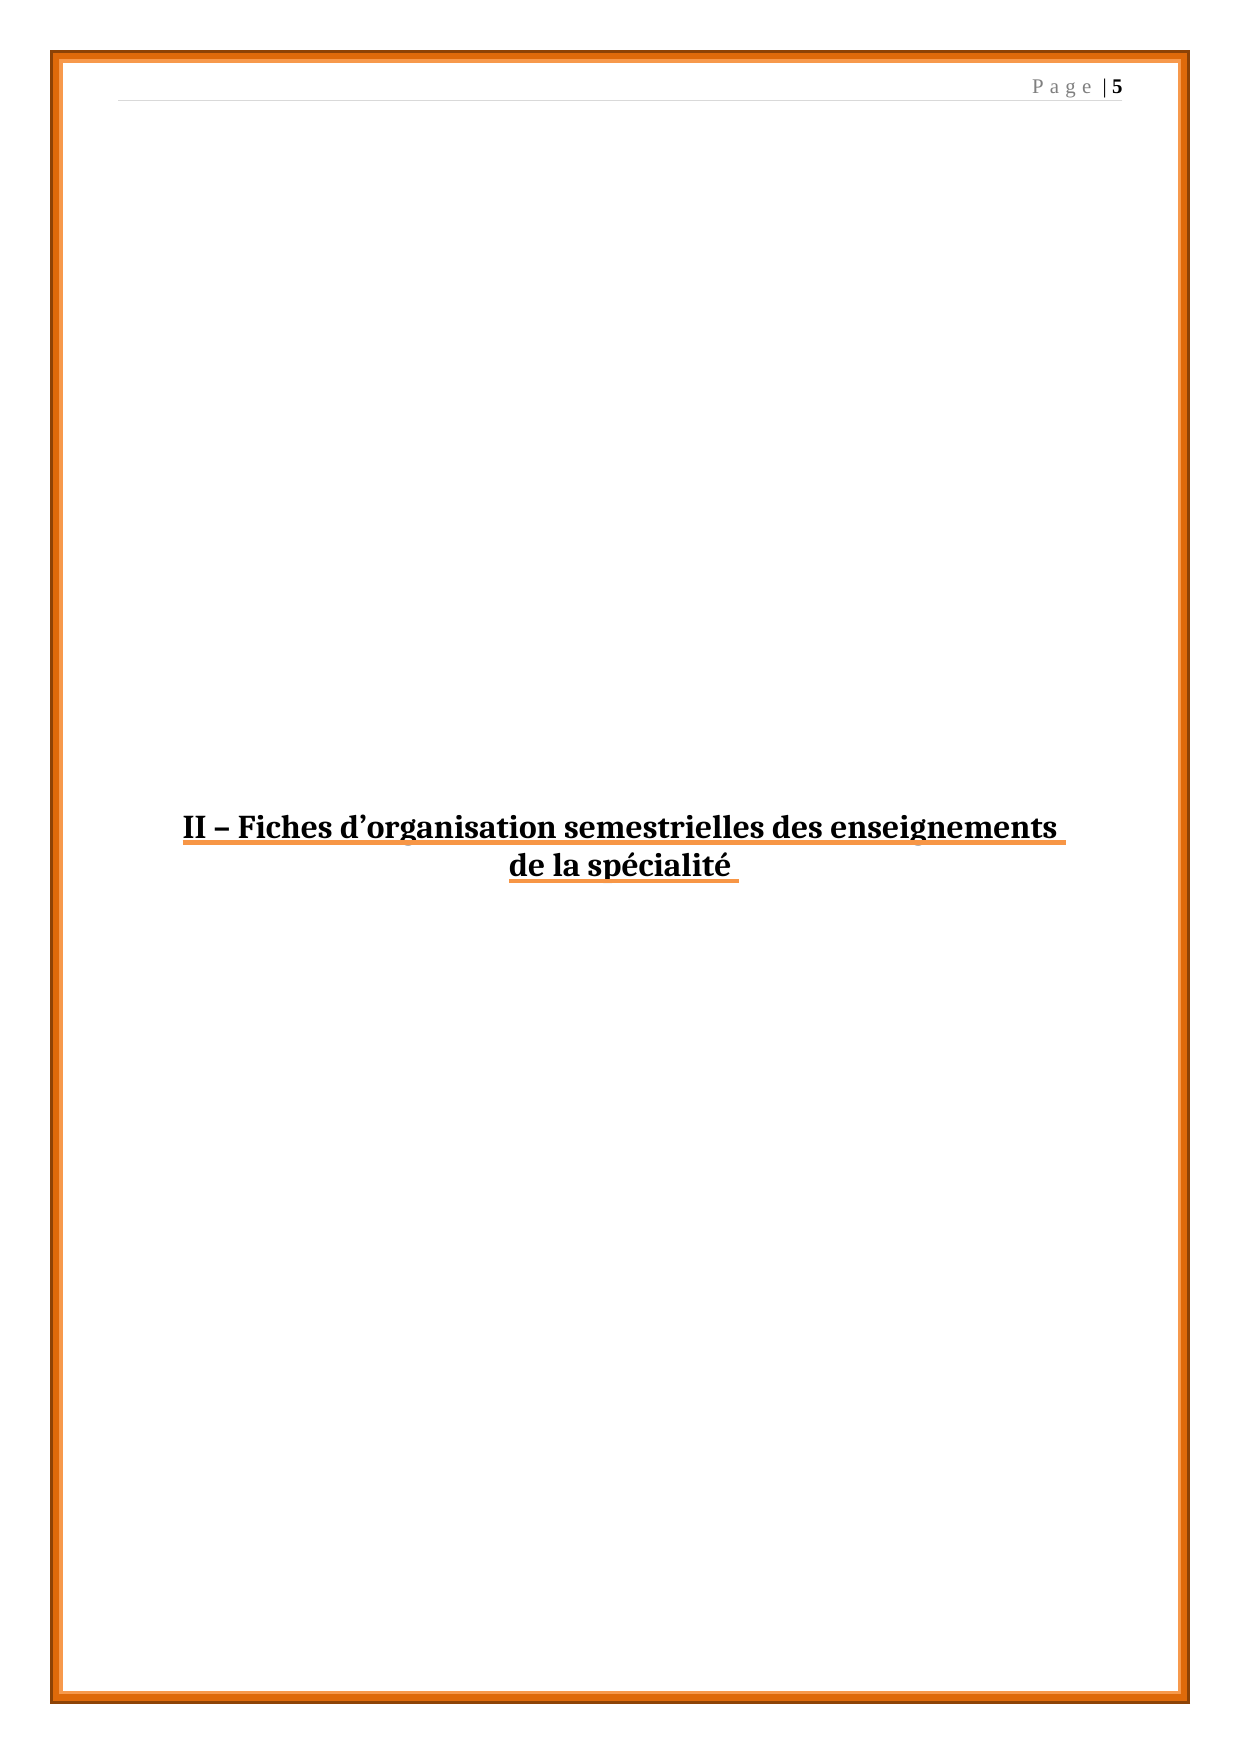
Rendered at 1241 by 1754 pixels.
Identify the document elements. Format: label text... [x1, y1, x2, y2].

text II – Fiches d’organisation semestrielles des enseignements [118, 808, 1122, 846]
text de la spécialité [118, 846, 1122, 885]
